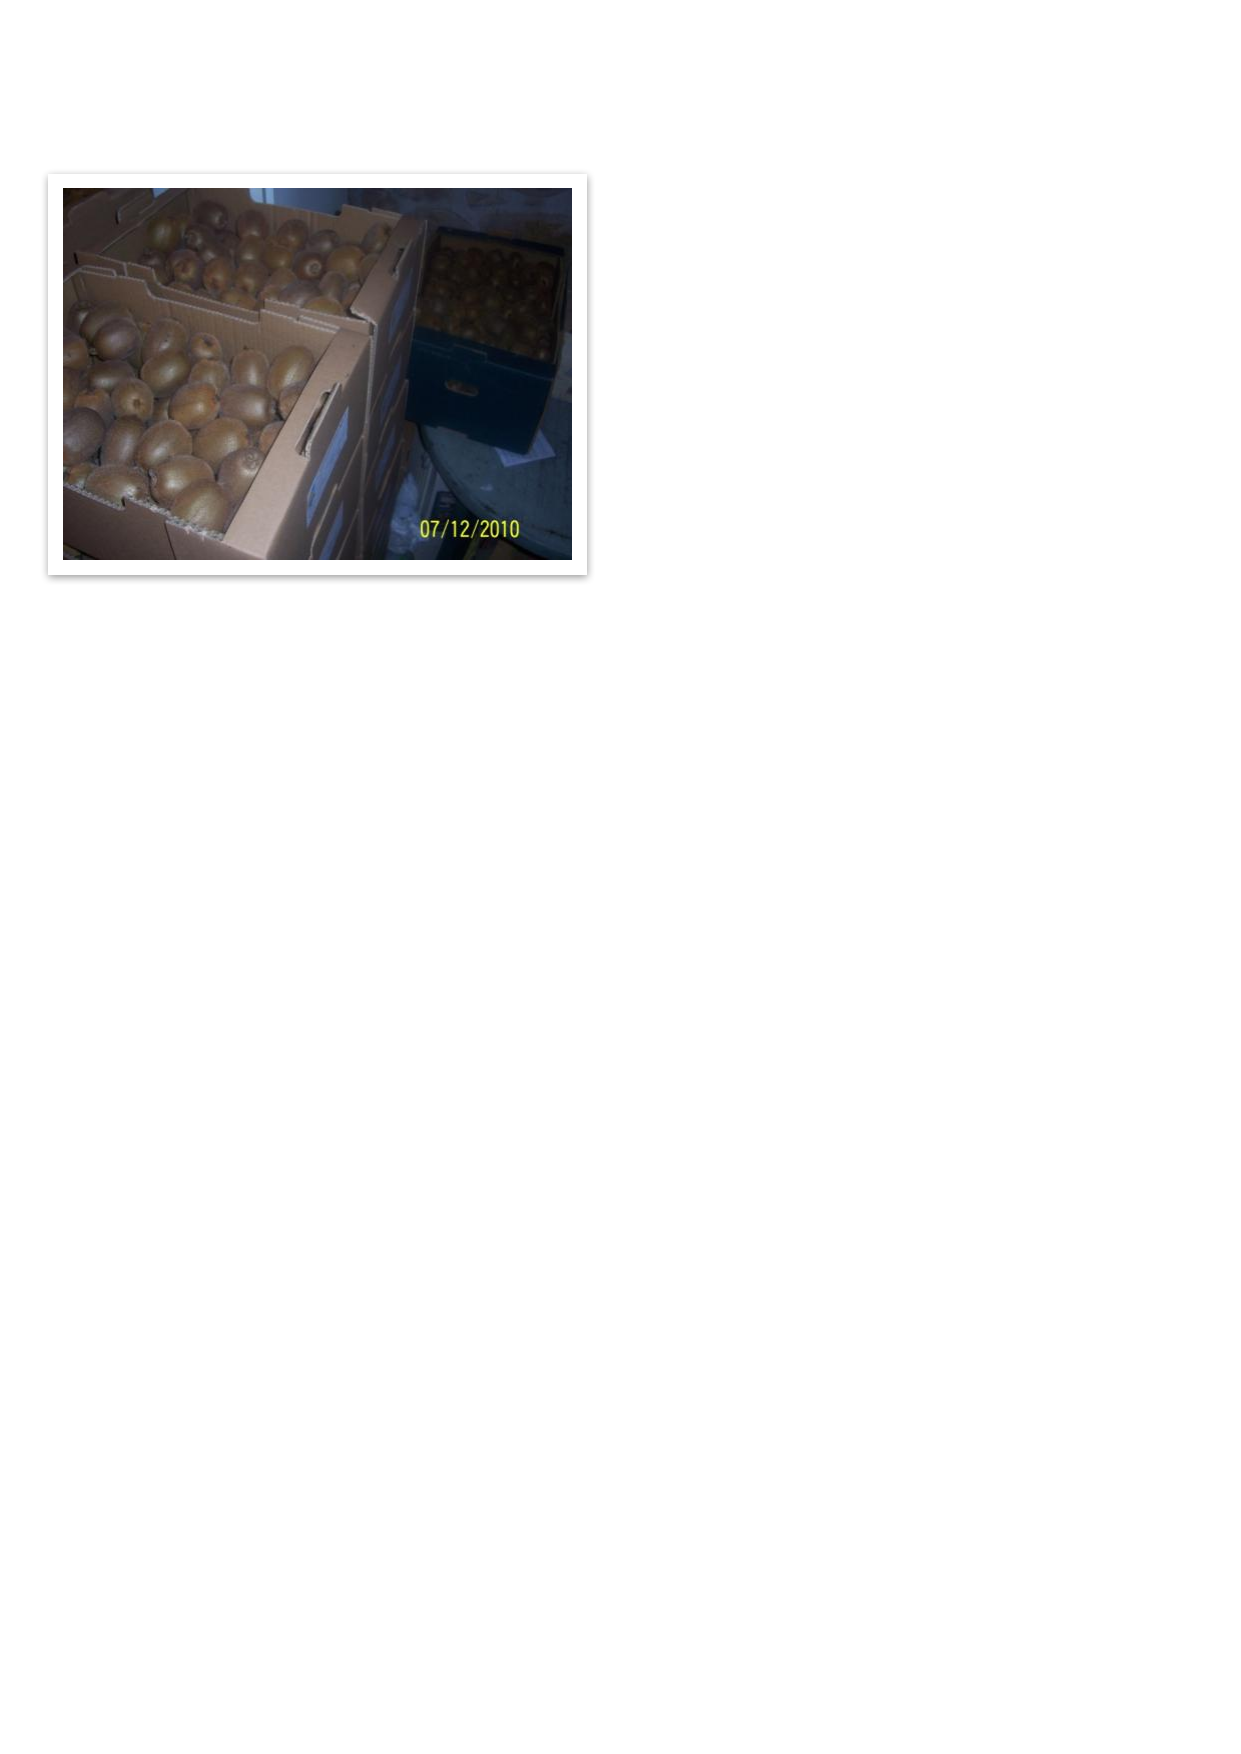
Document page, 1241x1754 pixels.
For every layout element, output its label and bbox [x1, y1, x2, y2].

picture [63, 188, 572, 560]
